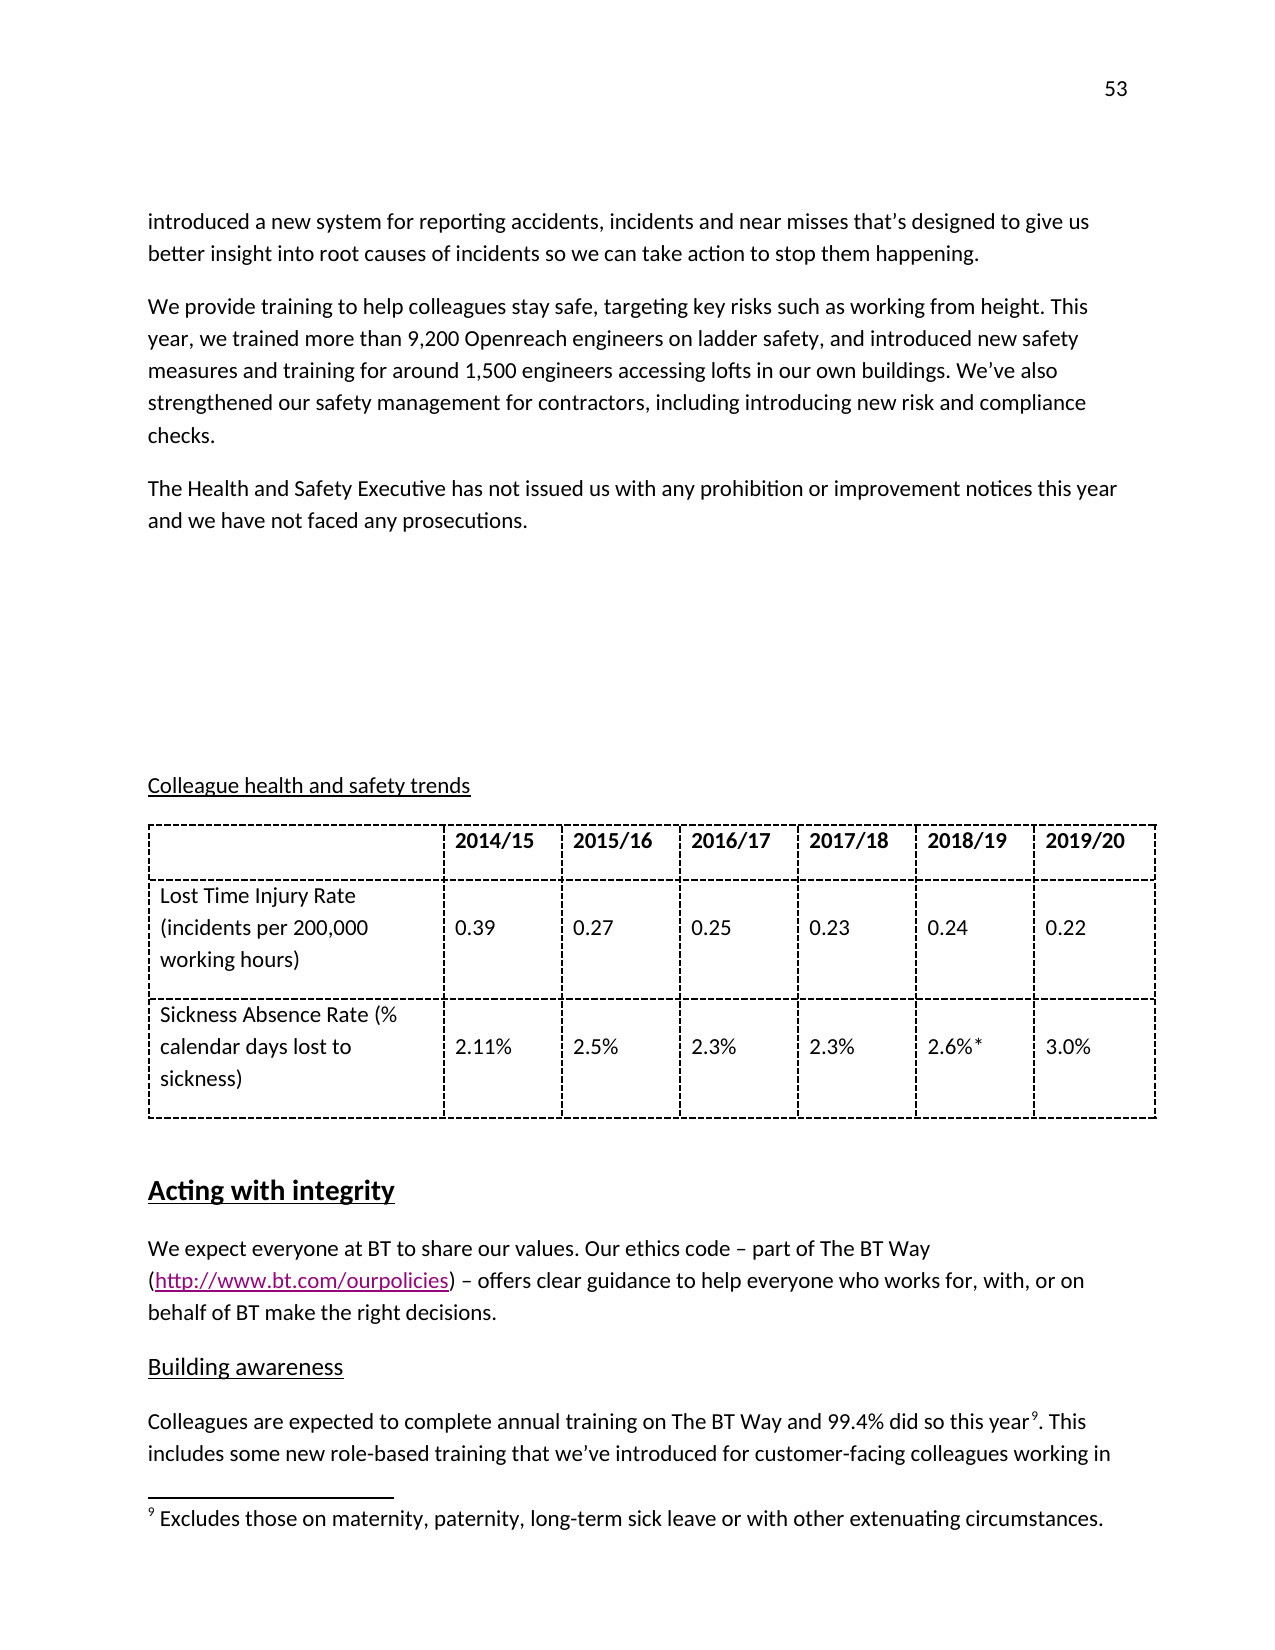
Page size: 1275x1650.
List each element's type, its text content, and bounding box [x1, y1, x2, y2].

table_header 2015/16 [562, 824, 680, 879]
table_cell 0.27 [562, 879, 680, 998]
table_cell 2.5% [562, 998, 680, 1117]
table_header 2019/20 [1034, 824, 1155, 879]
text Building awareness [148, 1351, 1127, 1382]
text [148, 1407, 1127, 1467]
table_header 2016/17 [680, 824, 798, 879]
table_cell 0.22 [1034, 879, 1155, 998]
table_cell 0.23 [798, 879, 916, 998]
table_cell 0.24 [916, 879, 1034, 998]
table_cell 0.25 [680, 879, 798, 998]
table_cell 2.6%* [916, 998, 1034, 1117]
table_cell Sickness Absence Rate (% calendar days lost to sickness) [149, 998, 443, 1117]
table_cell 0.39 [444, 879, 562, 998]
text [148, 207, 1127, 267]
text Colleague health and safety trends [148, 771, 1127, 799]
table_cell 2.11% [444, 998, 562, 1117]
table_cell 2.3% [798, 998, 916, 1117]
text We expect everyone at BT to share our values. Our ethics code – part of The BT Way (http://www.bt.com/ourpolicies) – offers clear guidance to help everyone who works for, with, or on behalf of BT make the right decisions. [148, 1234, 1127, 1326]
table_cell Lost Time Injury Rate (incidents per 200,000 working hours) [149, 879, 443, 998]
table_header 2014/15 [444, 824, 562, 879]
table_header [149, 824, 443, 879]
table_header 2017/18 [798, 824, 916, 879]
table_cell 3.0% [1034, 998, 1155, 1117]
table_cell 2.3% [680, 998, 798, 1117]
text Acting with integrity [148, 1172, 1127, 1208]
text We provide training to help colleagues stay safe, targeting key risks such as working from height. This year, we trained more than 9,200 Openreach engineers on ladder safety, and introduced new safety measures and training for around 1,500 engineers accessing lofts in our own buildings. We’ve also strengthened our safety management for contractors, including introducing new risk and compliance checks. [148, 292, 1127, 449]
text The Health and Safety Executive has not issued us with any prohibition or improvement notices this year and we have not faced any prosecutions. [148, 474, 1127, 534]
table_header 2018/19 [916, 824, 1034, 879]
